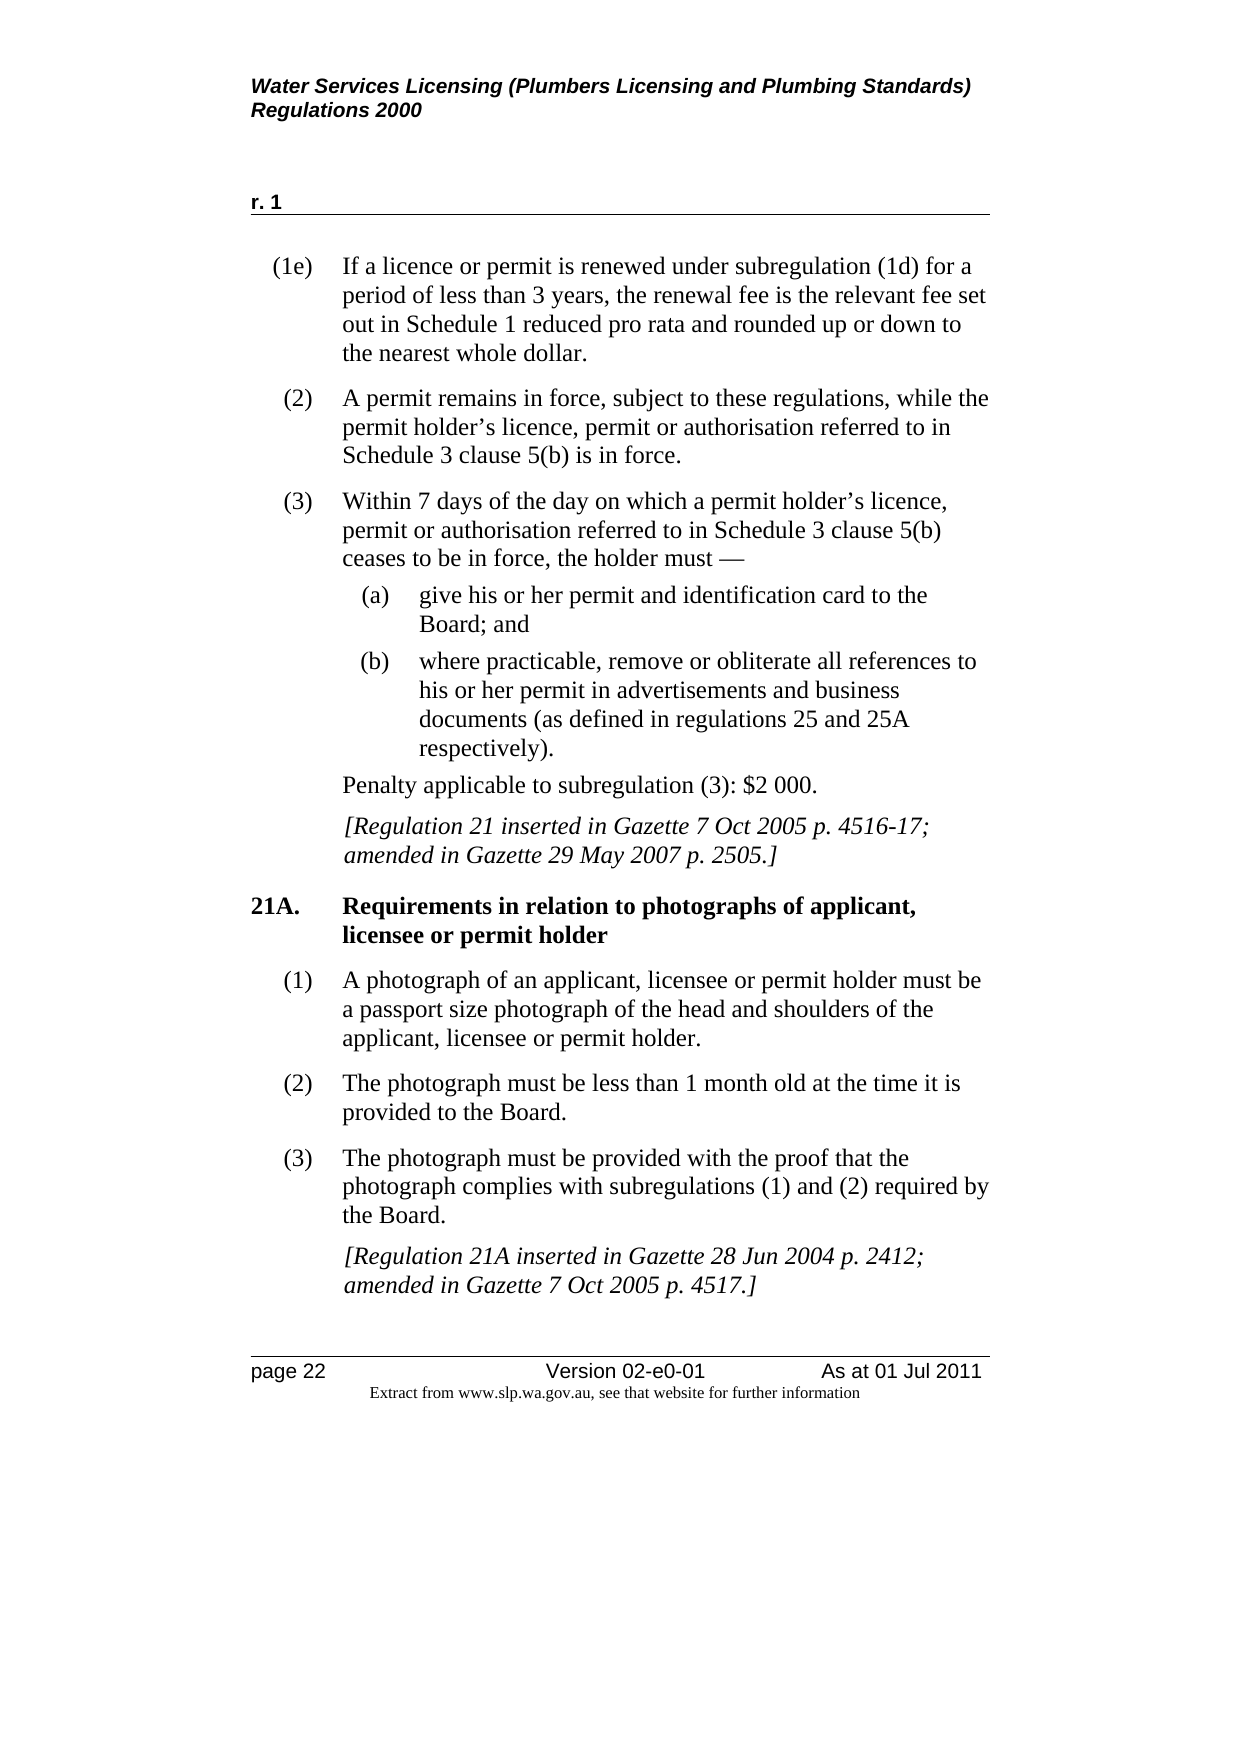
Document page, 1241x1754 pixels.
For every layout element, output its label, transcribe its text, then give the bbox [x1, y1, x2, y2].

text (1) A photograph of an applicant, licensee or permit holder must be a passport size photograph of the head and shoulders of the applicant, licensee or permit holder. [251, 966, 990, 1052]
text (2) The photograph must be less than 1 month old at the time it is provided to the Board. [251, 1068, 990, 1126]
text Penalty applicable to subregulation (3): $2 000. [251, 770, 990, 798]
text [Regulation 21A inserted in Gazette 28 Jun 2004 p. 2412; amended in Gazette 7 Oct 2005 p. 4517.] [251, 1241, 990, 1299]
text (1e) If a licence or permit is renewed under subregulation (1d) for a period of less than 3 years, the renewal fee is the relevant fee set out in Schedule 1 reduced pro rata and rounded up or down to the nearest whole dollar. [251, 251, 990, 366]
text (b) where practicable, remove or obliterate all references to his or her permit in advertisements and business documents (as defined in regulations 25 and 25A respectively). [251, 646, 990, 761]
text (2) A permit remains in force, subject to these regulations, while the permit holder’s licence, permit or authorisation referred to in Schedule 3 clause 5(b) is in force. [251, 383, 990, 469]
text (3) Within 7 days of the day on which a permit holder’s licence, permit or authorisation referred to in Schedule 3 clause 5(b) ceases to be in force, the holder must — [251, 486, 990, 572]
text (3) The photograph must be provided with the proof that the photograph complies with subregulations (1) and (2) required by the Board. [251, 1143, 990, 1229]
text (a) give his or her permit and identification card to the Board; and [251, 581, 990, 638]
subtitle 21A. Requirements in relation to photographs of applicant, licensee or permit holder [251, 891, 990, 949]
text [Regulation 21 inserted in Gazette 7 Oct 2005 p. 4516-17; amended in Gazette 29 May 2007 p. 2505.] [251, 811, 990, 868]
